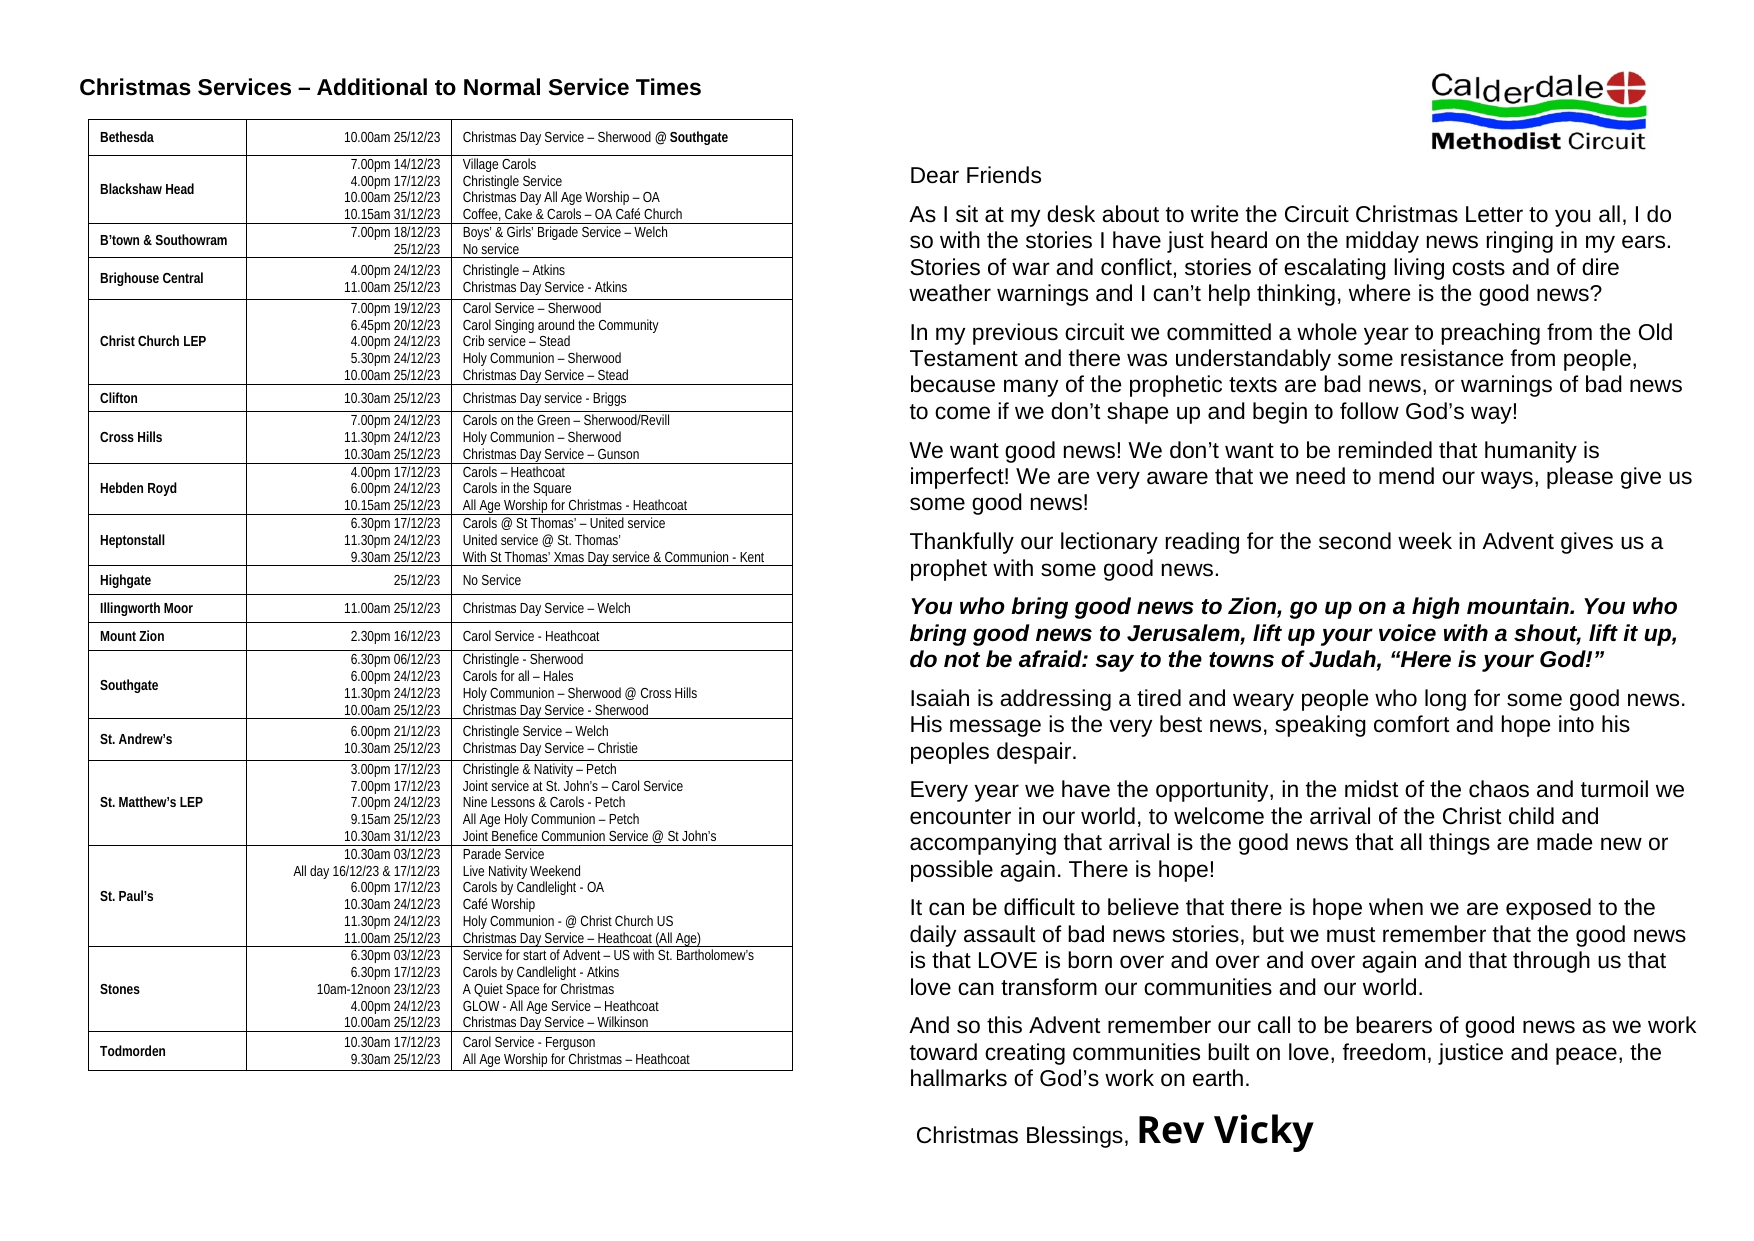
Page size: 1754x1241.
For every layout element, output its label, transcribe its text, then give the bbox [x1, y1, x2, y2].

text Christmas Blessings, Rev Vicky [909, 1104, 1698, 1155]
table_cell St. Paul’s [89, 846, 246, 946]
table_cell 25/12/23 [247, 566, 451, 594]
table_header Bethesda [89, 120, 246, 154]
table_cell Village Carols Christingle Service Christmas Day All Age Worship – OA Coffee, Cake & Carols – OA Café Church [452, 156, 792, 223]
table_cell Christmas Day Service – Welch [452, 595, 792, 622]
table_cell Carols @ St Thomas’ – United service United service @ St. Thomas’ With St Thomas’ Xmas Day service & Communion - Kent [452, 515, 792, 565]
table_cell 4.00pm 24/12/23 11.00am 25/12/23 [247, 258, 451, 299]
text Isaiah is addressing a tired and weary people who long for some good news. His message is the very best news, speaking comfort and hope into his peoples despair. [909, 685, 1698, 764]
table_cell 4.00pm 17/12/23 6.00pm 24/12/23 10.15am 25/12/23 [247, 464, 451, 514]
table_cell Cross Hills [89, 412, 246, 462]
table_cell 7.00pm 18/12/23 25/12/23 [247, 224, 451, 257]
table_cell Illingworth Moor [89, 595, 246, 622]
text It can be difficult to believe that there is hope when we are exposed to the daily assault of bad news stories, but we must remember that the good news is that LOVE is born over and over and over again and that through us that love can transform our communities and our world. [909, 894, 1698, 1000]
table_cell Hebden Royd [89, 464, 246, 514]
table_cell Highgate [89, 566, 246, 594]
table_cell Carols on the Green – Sherwood/Revill Holy Communion – Sherwood Christmas Day Service – Gunson [452, 412, 792, 462]
text We want good news! We don’t want to be reminded that humanity is imperfect! We are very aware that we need to mend our ways, please give us some good news! [909, 437, 1698, 516]
table_cell 6.30pm 17/12/23 11.30pm 24/12/23 9.30am 25/12/23 [247, 515, 451, 565]
text Every year we have the opportunity, in the midst of the chaos and turmoil we encounter in our world, to welcome the arrival of the Christ child and accompanying that arrival is the good news that all things are made new or possible again. There is hope! [909, 776, 1698, 882]
subtitle Christmas Services – Additional to Normal Service Times [47, 74, 836, 100]
table_cell Todmorden [89, 1032, 246, 1070]
table_cell Carols – Heathcoat Carols in the Square All Age Worship for Christmas - Heathcoat [452, 464, 792, 514]
table_cell Blackshaw Head [89, 156, 246, 223]
table_cell No Service [452, 566, 792, 594]
text You who bring good news to Zion, go up on a high mountain. You who bring good news to Jerusalem, lift up your voice with a shout, lift it up, do not be afraid: say to the towns of Judah, “Here is your God!” [909, 593, 1698, 672]
table_cell 11.00am 25/12/23 [247, 595, 451, 622]
text Thankfully our lectionary reading for the second week in Advent gives us a prophet with some good news. [909, 528, 1698, 581]
table_cell 7.00pm 14/12/23 4.00pm 17/12/23 10.00am 25/12/23 10.15am 31/12/23 [247, 156, 451, 223]
table_cell Christingle Service – Welch Christmas Day Service – Christie [452, 719, 792, 759]
table_cell Boys’ & Girls’ Brigade Service – Welch No service [452, 224, 792, 257]
text As I sit at my desk about to write the Circuit Christmas Letter to you all, I do so with the stories I have just heard on the midday news ringing in my ears. Stories of war and conflict, stories of escalating living costs and of dire weather warnings and I can’t help thinking, where is the good news? [909, 201, 1698, 306]
table_cell Christ Church LEP [89, 300, 246, 383]
table_cell Southgate [89, 651, 246, 718]
table_cell Heptonstall [89, 515, 246, 565]
table_header 10.00am 25/12/23 [247, 120, 451, 154]
table_cell Carol Service - Heathcoat [452, 623, 792, 650]
table_cell Christingle – Atkins Christmas Day Service - Atkins [452, 258, 792, 299]
table_cell 3.00pm 17/12/23 7.00pm 17/12/23 7.00pm 24/12/23 9.15am 25/12/23 10.30am 31/12/23 [247, 761, 451, 844]
table_cell Christingle & Nativity – Petch Joint service at St. John’s – Carol Service Nine Lessons & Carols - Petch All Age Holy Communion – Petch Joint Benefice Communion Service @ St John’s [452, 761, 792, 844]
text In my previous circuit we committed a whole year to preaching from the Old Testament and there was understandably some resistance from people, because many of the prophetic texts are bad news, or warnings of bad news to come if we don’t shape up and begin to follow God’s way! [909, 319, 1698, 424]
table_cell Clifton [89, 385, 246, 411]
table_cell Service for start of Advent – US with St. Bartholomew’s Carols by Candlelight - Atkins A Quiet Space for Christmas GLOW - All Age Service – Heathcoat Christmas Day Service – Wilkinson [452, 947, 792, 1031]
table_cell Carol Service - Ferguson All Age Worship for Christmas – Heathcoat [452, 1032, 792, 1070]
text Dear Friends [909, 162, 1698, 188]
table_cell Stones [89, 947, 246, 1031]
table_cell 10.30am 25/12/23 [247, 385, 451, 411]
table_cell 2.30pm 16/12/23 [247, 623, 451, 650]
table_cell Carol Service – Sherwood Carol Singing around the Community Crib service – Stead Holy Communion – Sherwood Christmas Day Service – Stead [452, 300, 792, 383]
table_cell Parade Service Live Nativity Weekend Carols by Candlelight - OA Café Worship Holy Communion - @ Christ Church US Christmas Day Service – Heathcoat (All Age) [452, 846, 792, 946]
table_cell 7.00pm 19/12/23 6.45pm 20/12/23 4.00pm 24/12/23 5.30pm 24/12/23 10.00am 25/12/23 [247, 300, 451, 383]
picture [1407, 54, 1663, 156]
table_cell B’town & Southowram [89, 224, 246, 257]
table_cell 6.30pm 06/12/23 6.00pm 24/12/23 11.30pm 24/12/23 10.00am 25/12/23 [247, 651, 451, 718]
table_cell 7.00pm 24/12/23 11.30pm 24/12/23 10.30am 25/12/23 [247, 412, 451, 462]
table_cell St. Matthew’s LEP [89, 761, 246, 844]
table_cell 6.00pm 21/12/23 10.30am 25/12/23 [247, 719, 451, 759]
table_cell Mount Zion [89, 623, 246, 650]
table_cell St. Andrew’s [89, 719, 246, 759]
table_cell Brighouse Central [89, 258, 246, 299]
table_cell 10.30am 03/12/23 All day 16/12/23 & 17/12/23 6.00pm 17/12/23 10.30am 24/12/23 11.30pm 24/12/23 11.00am 25/12/23 [247, 846, 451, 946]
table_cell 10.30am 17/12/23 9.30am 25/12/23 [247, 1032, 451, 1070]
table_cell Christingle - Sherwood Carols for all – Hales Holy Communion – Sherwood @ Cross Hills Christmas Day Service - Sherwood [452, 651, 792, 718]
text And so this Advent remember our call to be bearers of good news as we work toward creating communities built on love, freedom, justice and peace, the hallmarks of God’s work on earth. [909, 1012, 1698, 1091]
table_cell Christmas Day service - Briggs [452, 385, 792, 411]
table_header Christmas Day Service – Sherwood @ Southgate [452, 120, 792, 154]
table_cell 6.30pm 03/12/23 6.30pm 17/12/23 10am-12noon 23/12/23 4.00pm 24/12/23 10.00am 25/12/23 [247, 947, 451, 1031]
